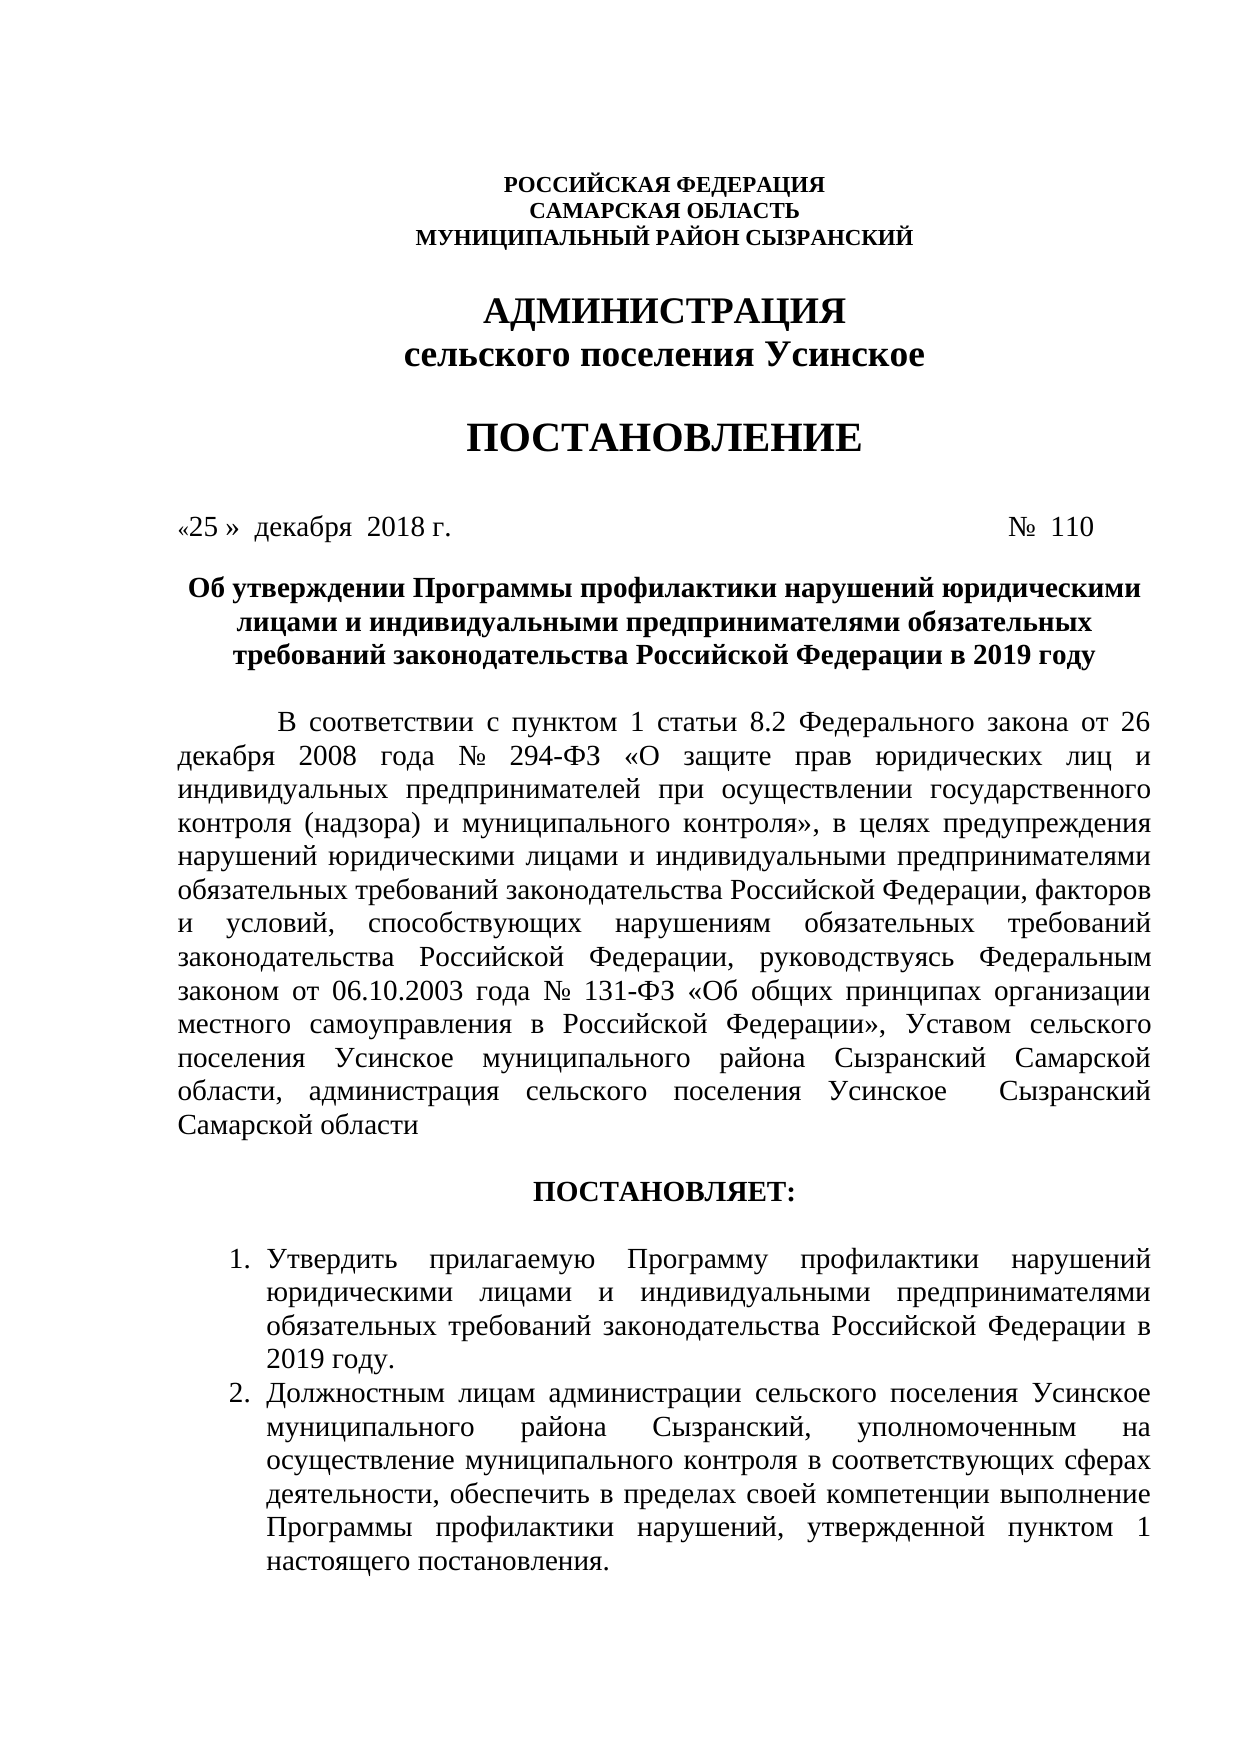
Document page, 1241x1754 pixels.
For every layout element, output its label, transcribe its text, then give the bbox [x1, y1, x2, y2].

text ПОСТАНОВЛЕНИЕ [177, 413, 1152, 461]
text Об утверждении Программы профилактики нарушений юридическими лицами и индивидуальными предпринимателями обязательных [177, 570, 1152, 637]
text В соответствии с пунктом 1 статьи 8.2 Федерального закона от 26 декабря 2008 года № 294-ФЗ «О защите прав юридических лиц и индивидуальных предпринимателей при осуществлении государственного контроля (надзора) и муниципального контроля», в целях предупреждения нарушений юридическими лицами и индивидуальными предпринимателями обязательных требований законодательства Российской Федерации, факторов и условий, способствующих нарушениям обязательных требований законодательства Российской Федерации, руководствуясь Федеральным законом от 06.10.2003 года № 131-ФЗ «Об общих принципах организации местного самоуправления в Российской Федерации», Уставом сельского поселения Усинское муниципального района Сызранский Самарской области, администрация сельского поселения Усинское Сызранский Самарской области [177, 704, 1152, 1140]
text требований законодательства Российской Федерации в 2019 году [177, 637, 1152, 671]
text сельского поселения Усинское [177, 331, 1152, 374]
list Утвердить прилагаемую Программу профилактики нарушений юридическими лицами и индивидуальными предпринимателями обязательных требований законодательства Российской Федерации в 2019 году. [229, 1241, 1152, 1375]
list Должностным лицам администрации сельского поселения Усинское муниципального района Сызранский, уполномоченным на осуществление муниципального контроля в соответствующих сферах деятельности, обеспечить в пределах своей компетенции выполнение Программы профилактики нарушений, утвержденной пунктом 1 настоящего постановления. [229, 1375, 1152, 1576]
text МУНИЦИПАЛЬНЫЙ РАЙОН СЫЗРАНСКИЙ [177, 223, 1152, 250]
text ПОСТАНОВЛЯЕТ: [177, 1174, 1152, 1207]
text САМАРСКАЯ ОБЛАСТЬ [177, 197, 1152, 223]
text «25 » декабря 2018 г. № 110 [177, 509, 1152, 542]
text АДМИНИСТРАЦИЯ [177, 288, 1152, 331]
text РОССИЙСКАЯ ФЕДЕРАЦИЯ [177, 171, 1152, 197]
